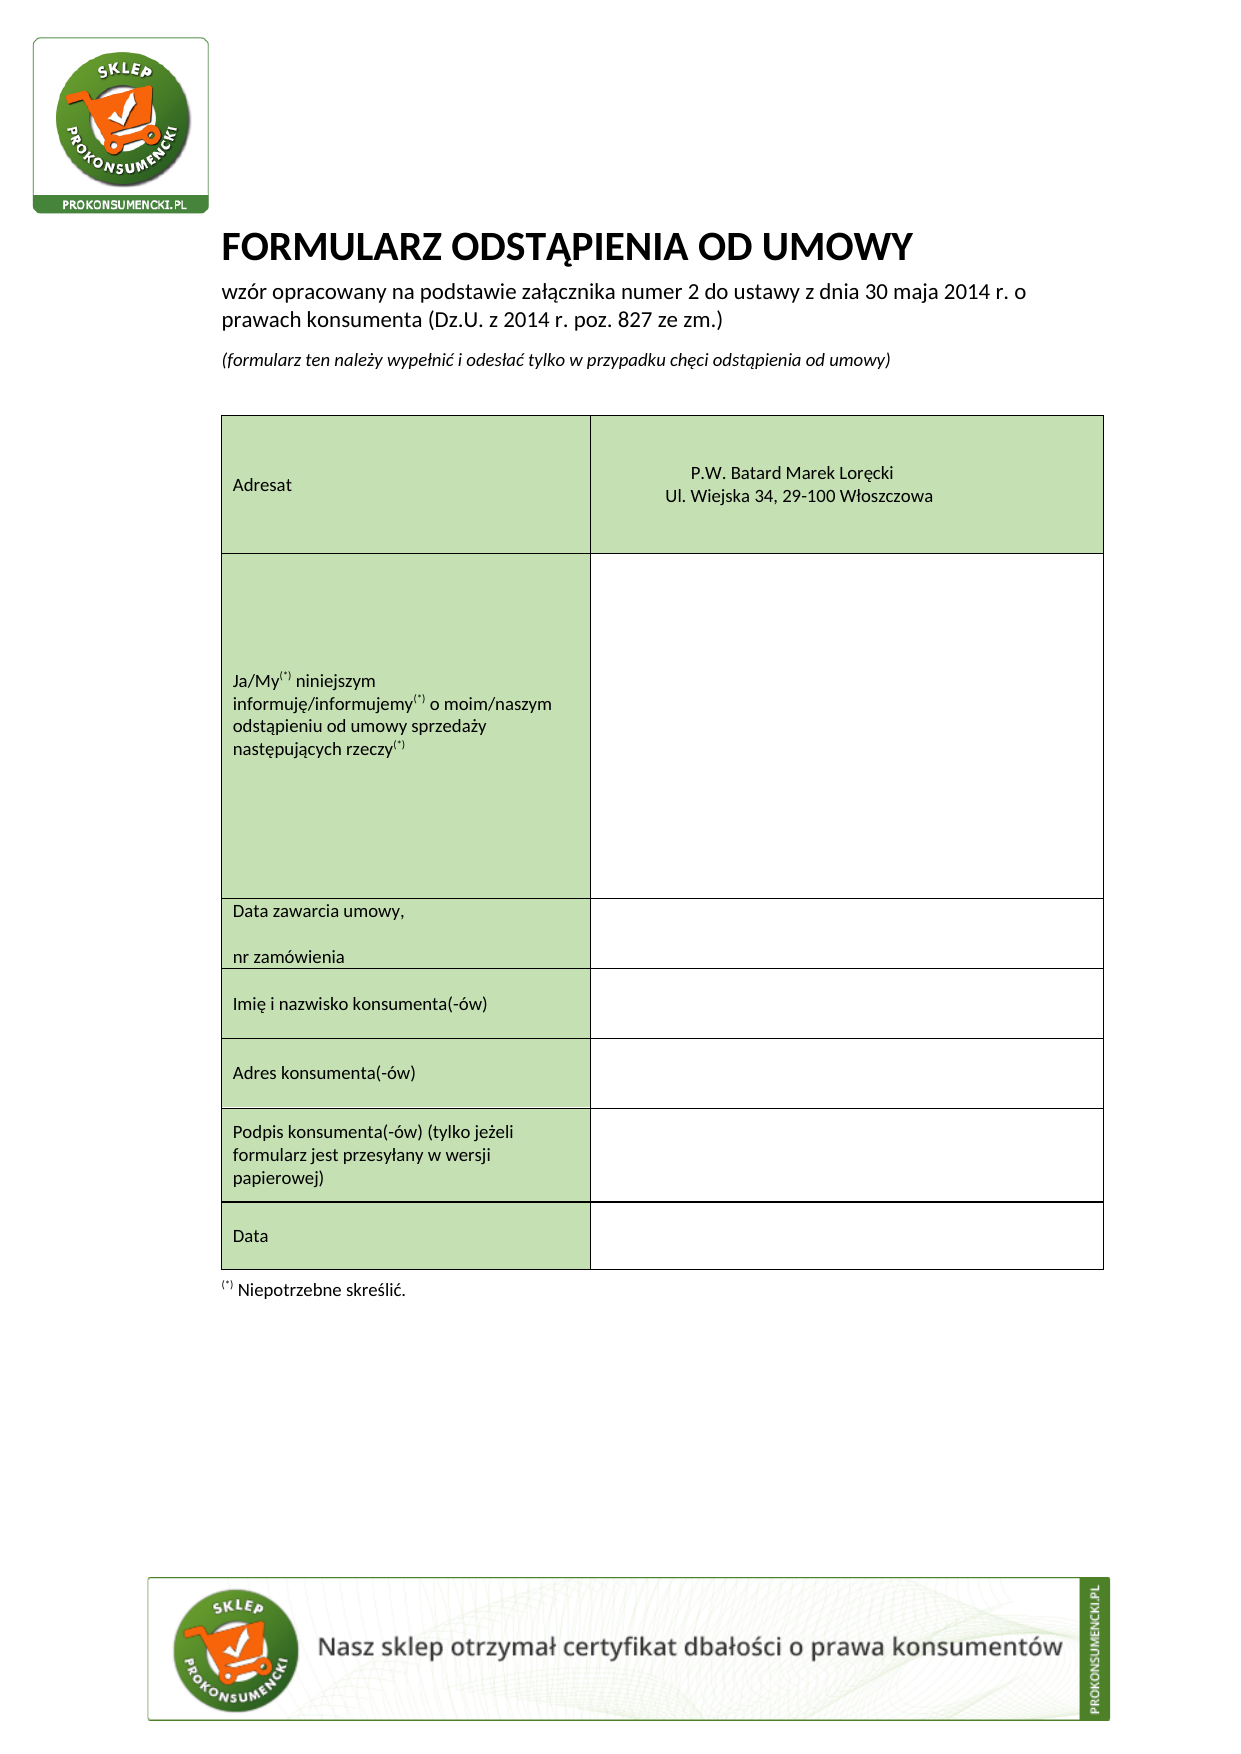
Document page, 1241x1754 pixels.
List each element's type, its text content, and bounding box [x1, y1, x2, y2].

table_header P.W. Batard Marek Loręcki Ul. Wiejska 34, 29-100 Włoszczowa [591, 416, 1103, 553]
picture [31, 36, 209, 215]
table_cell Adres konsumenta(-ów) [222, 1039, 590, 1107]
text FORMULARZ ODSTĄPIENIA OD UMOWY [221, 220, 1093, 271]
table_cell Data [222, 1203, 590, 1269]
table_cell Ja/My(*) niniejszym informuję/informujemy(*) o moim/naszym odstąpieniu od umowy sprzedaży następujących rzeczy(*) [222, 554, 590, 898]
table_cell Data zawarcia umowy, nr zamówienia [222, 899, 590, 968]
picture [147, 1577, 1111, 1721]
text (*) Niepotrzebne skreślić. [221, 1270, 1093, 1301]
text wzór opracowany na podstawie załącznika numer 2 do ustawy z dnia 30 maja 2014 r. o prawach konsumenta (Dz.U. z 2014 r. poz. 827 ze zm.) [221, 277, 1093, 333]
table_cell [591, 899, 1103, 968]
table_header Adresat [222, 416, 590, 553]
table_cell Imię i nazwisko konsumenta(-ów) [222, 969, 590, 1038]
text (formularz ten należy wypełnić i odesłać tylko w przypadku chęci odstąpienia od umowy) [221, 340, 1093, 371]
table_cell [591, 1039, 1103, 1107]
table_cell [591, 1109, 1103, 1201]
table_cell [591, 1203, 1103, 1269]
table_cell [591, 969, 1103, 1038]
table_cell Podpis konsumenta(-ów) (tylko jeżeli formularz jest przesyłany w wersji papierowej) [222, 1109, 590, 1201]
table_cell [591, 554, 1103, 898]
